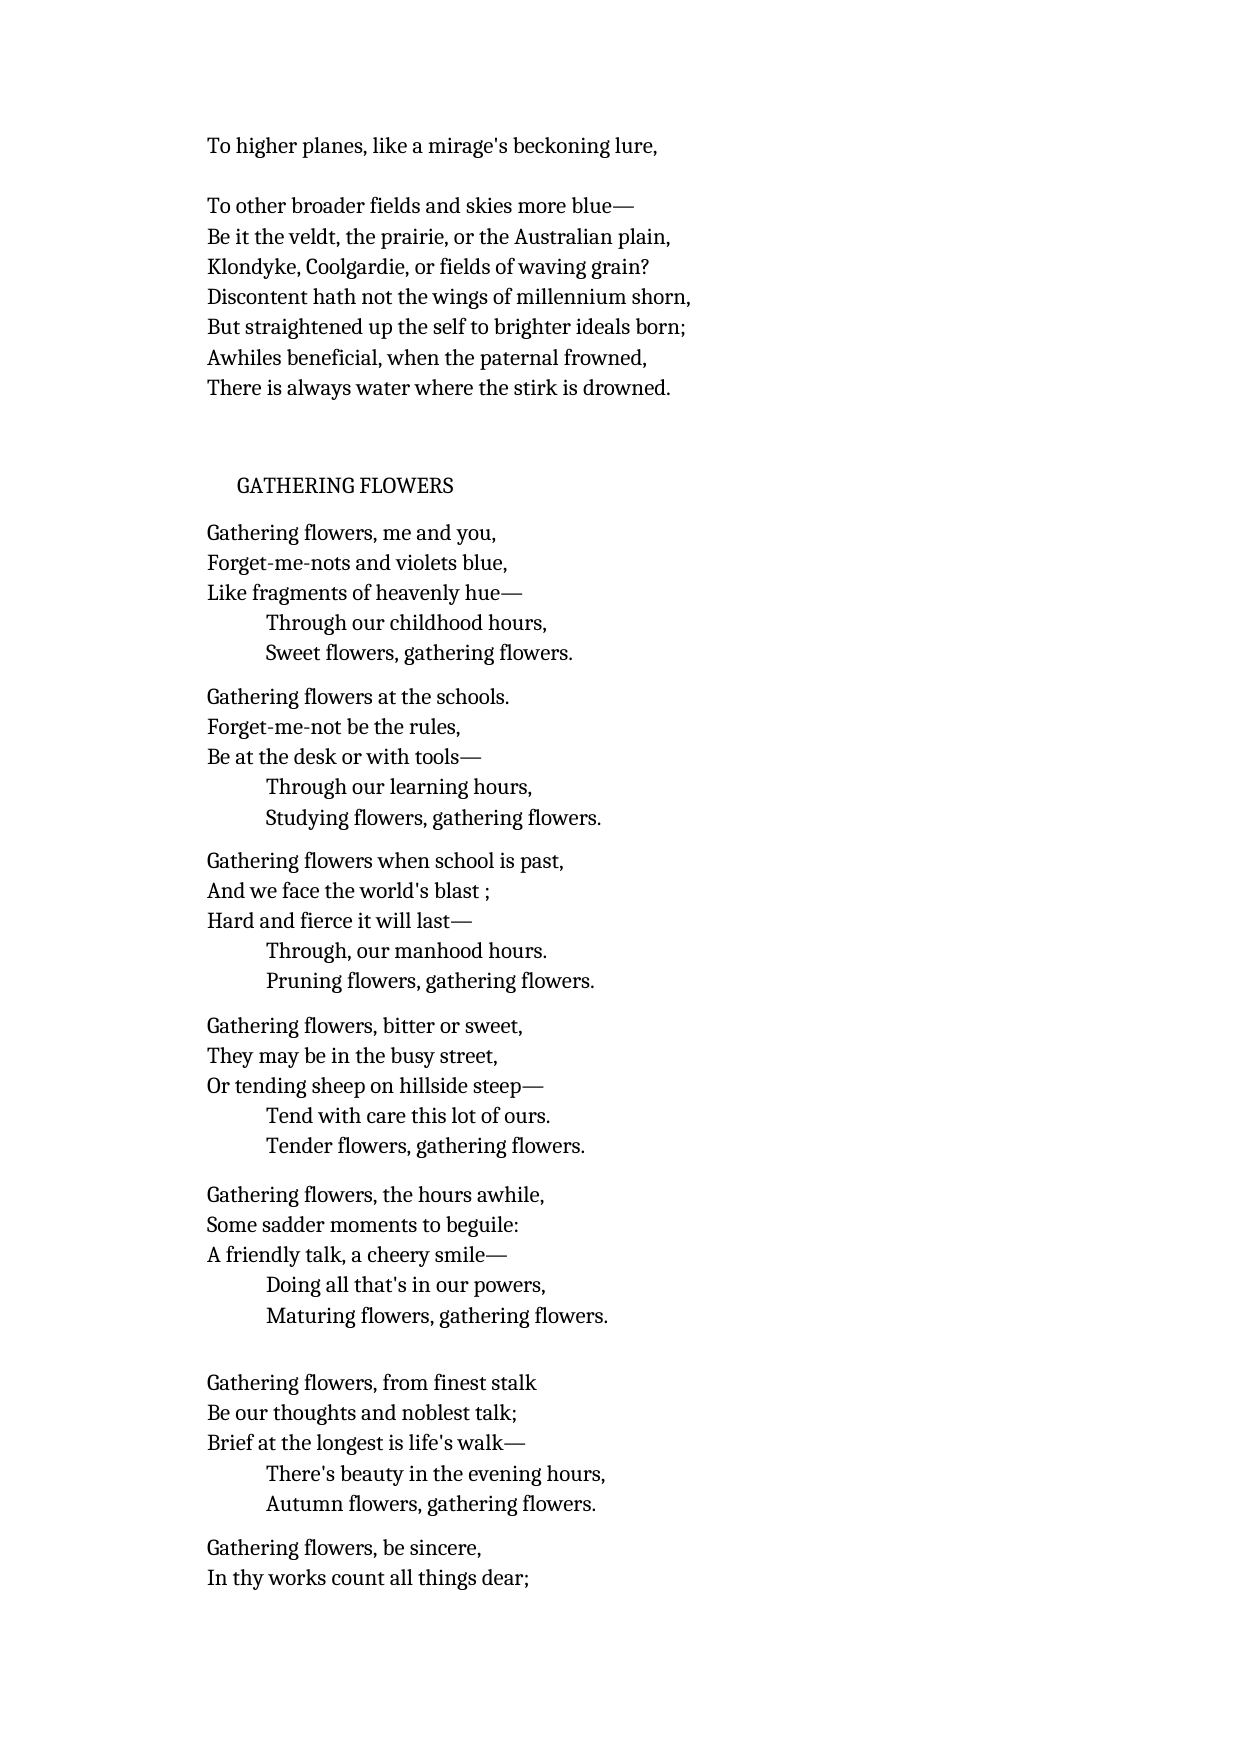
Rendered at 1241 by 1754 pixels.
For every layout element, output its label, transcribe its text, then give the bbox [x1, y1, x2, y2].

text There's beauty in the evening hours, [266, 1460, 1093, 1487]
text Or tending sheep on hillside steep— [207, 1073, 1093, 1099]
text Doing all that's in our powers, [266, 1272, 1093, 1298]
text Forget-me-not be the rules, [207, 714, 1093, 740]
text GATHERING FLOWERS [207, 473, 1093, 499]
text To other broader fields and skies more blue— [207, 193, 1093, 220]
text Hard and fierce it will last— [207, 908, 1093, 934]
text But straightened up the self to brighter ideals born; [207, 314, 1093, 341]
text Brief at the longest is life's walk— [207, 1430, 1093, 1457]
text Through our childhood hours, [266, 610, 1093, 636]
text Some sadder moments to beguile: [207, 1212, 1093, 1238]
text Be our thoughts and noblest talk; [207, 1400, 1093, 1426]
text Gathering flowers, the hours awhile, [207, 1182, 1093, 1208]
text Forget-me-nots and violets blue, [207, 549, 1093, 576]
text In thy works count all things dear; [207, 1565, 1093, 1591]
text To higher planes, like a mirage's beckoning lure, [207, 133, 1093, 159]
text Through our learning hours, [266, 774, 1093, 800]
text Tender flowers, gathering flowers. [266, 1133, 1093, 1160]
text Studying flowers, gathering flowers. [266, 804, 1093, 831]
text Maturing flowers, gathering flowers. [266, 1302, 1093, 1329]
text Gathering flowers, be sincere, [207, 1535, 1093, 1561]
text Tend with care this lot of ours. [266, 1103, 1093, 1129]
text Gathering flowers, me and you, [207, 519, 1093, 546]
text Klondyke, Coolgardie, or fields of waving grain? [207, 254, 1093, 280]
text Be it the veldt, the prairie, or the Australian plain, [207, 223, 1093, 250]
text Sweet flowers, gathering flowers. [266, 640, 1093, 667]
text Gathering flowers, from finest stalk [207, 1370, 1093, 1396]
text Autumn flowers, gathering flowers. [266, 1491, 1093, 1517]
text And we face the world's blast ; [207, 878, 1093, 904]
text Through, our manhood hours. [266, 938, 1093, 964]
text Discontent hath not the wings of millennium shorn, [207, 284, 1093, 310]
text They may be in the busy street, [207, 1043, 1093, 1069]
text Gathering flowers at the schools. [207, 683, 1093, 710]
text Pruning flowers, gathering flowers. [266, 968, 1093, 995]
text Like fragments of heavenly hue— [207, 580, 1093, 606]
text A friendly talk, a cheery smile— [207, 1242, 1093, 1268]
text There is always water where the stirk is drowned. [207, 374, 1093, 401]
text Be at the desk or with tools— [207, 744, 1093, 770]
text Gathering flowers, bitter or sweet, [207, 1012, 1093, 1039]
text Awhiles beneficial, when the paternal frowned, [207, 344, 1093, 371]
text Gathering flowers when school is past, [207, 847, 1093, 874]
